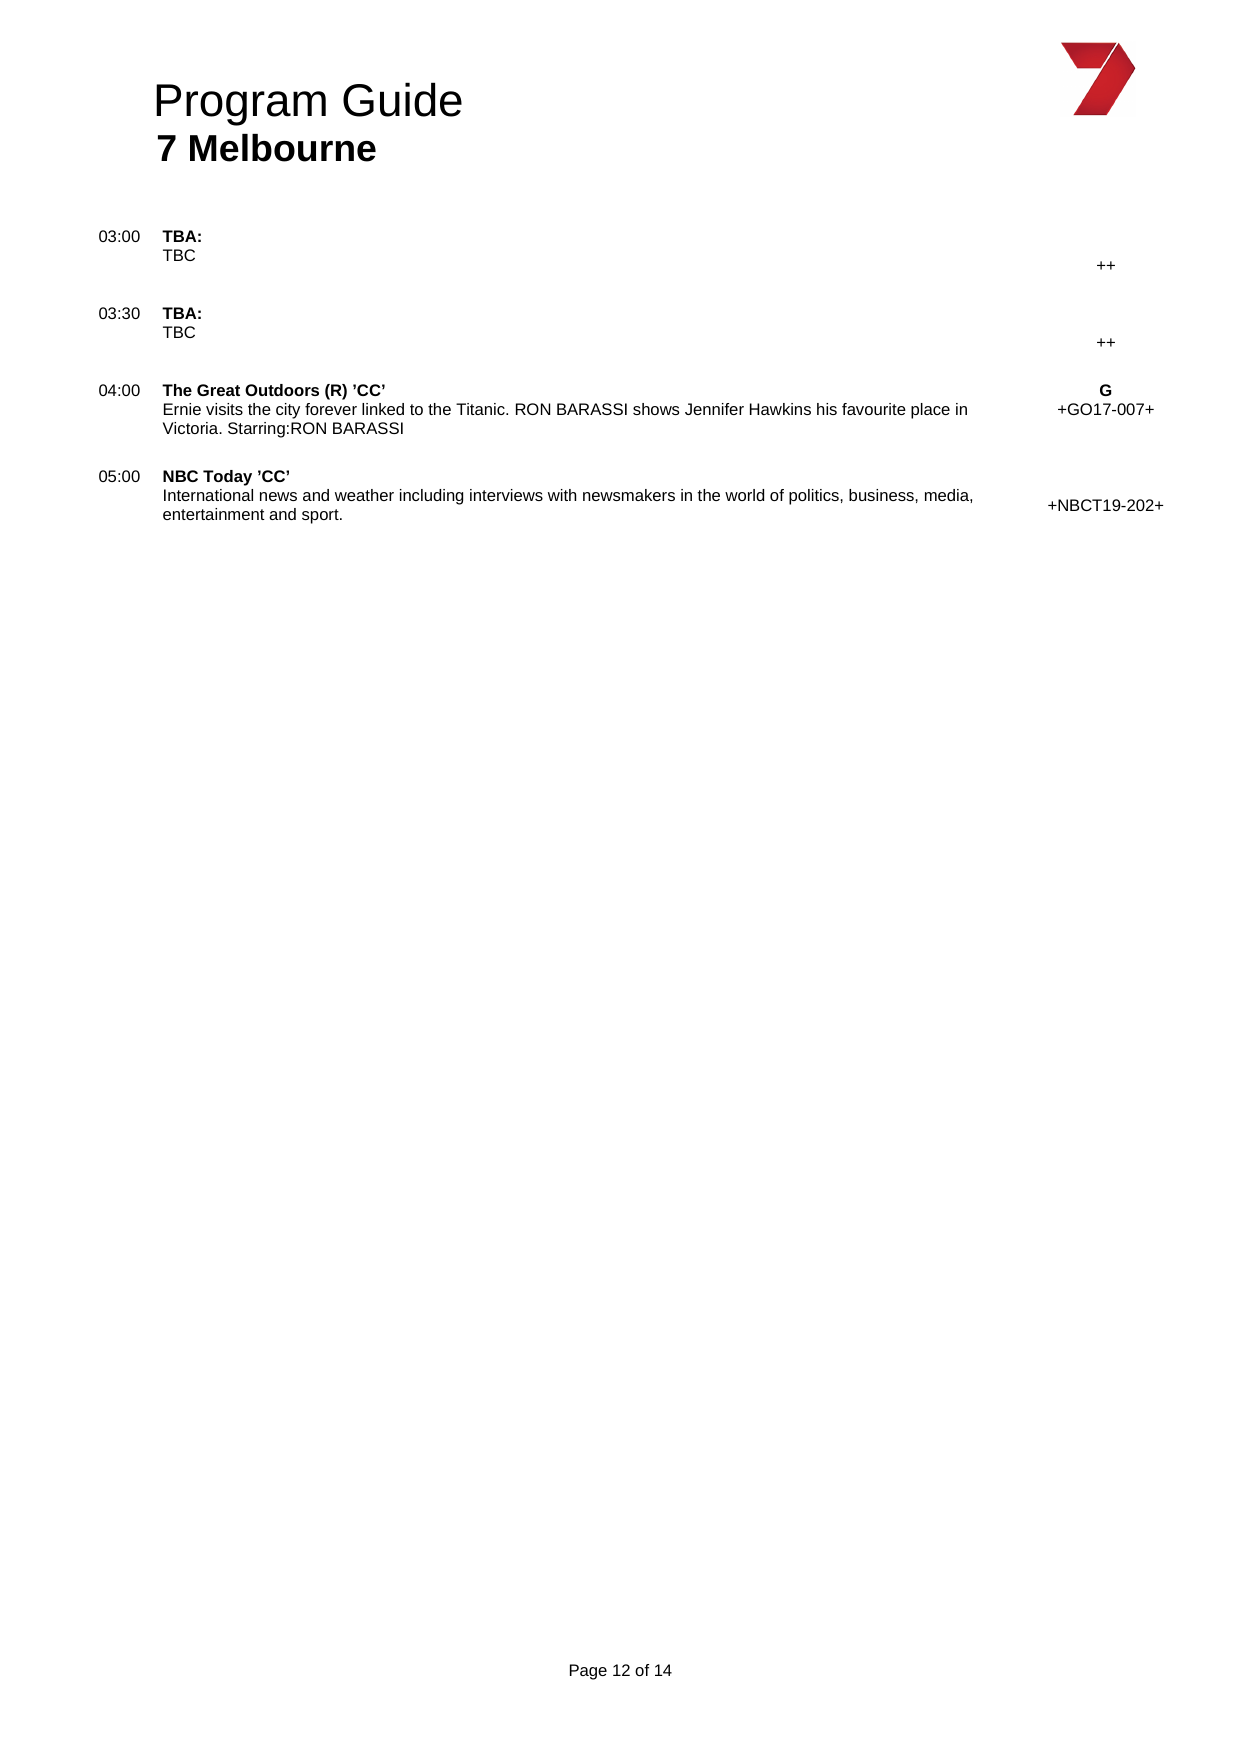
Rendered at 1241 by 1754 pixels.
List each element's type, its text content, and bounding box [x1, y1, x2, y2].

table_header 05:00 [51, 467, 151, 524]
picture [1059, 41, 1137, 117]
table_header The Great Outdoors (R) ’CC’ Ernie visits the city forever linked to the Titanic. RON BARASSI shows Jennifer Hawkins his favourite place in Victoria. Starring:RON BARASSI [151, 380, 1022, 438]
table_header ++ [1022, 227, 1189, 275]
table_header G +GO17-007+ [1022, 380, 1189, 438]
table_header 03:30 [51, 304, 151, 352]
table_header 03:00 [51, 227, 151, 275]
table_header ++ [1022, 304, 1189, 352]
table_header 04:00 [51, 380, 151, 438]
table_header NBC Today ’CC’ International news and weather including interviews with newsmakers in the world of politics, business, media, entertainment and sport. [151, 467, 1022, 524]
table_header TBA: TBC [151, 227, 1022, 275]
table_header +NBCT19-202+ [1022, 467, 1189, 524]
table_header TBA: TBC [151, 304, 1022, 352]
